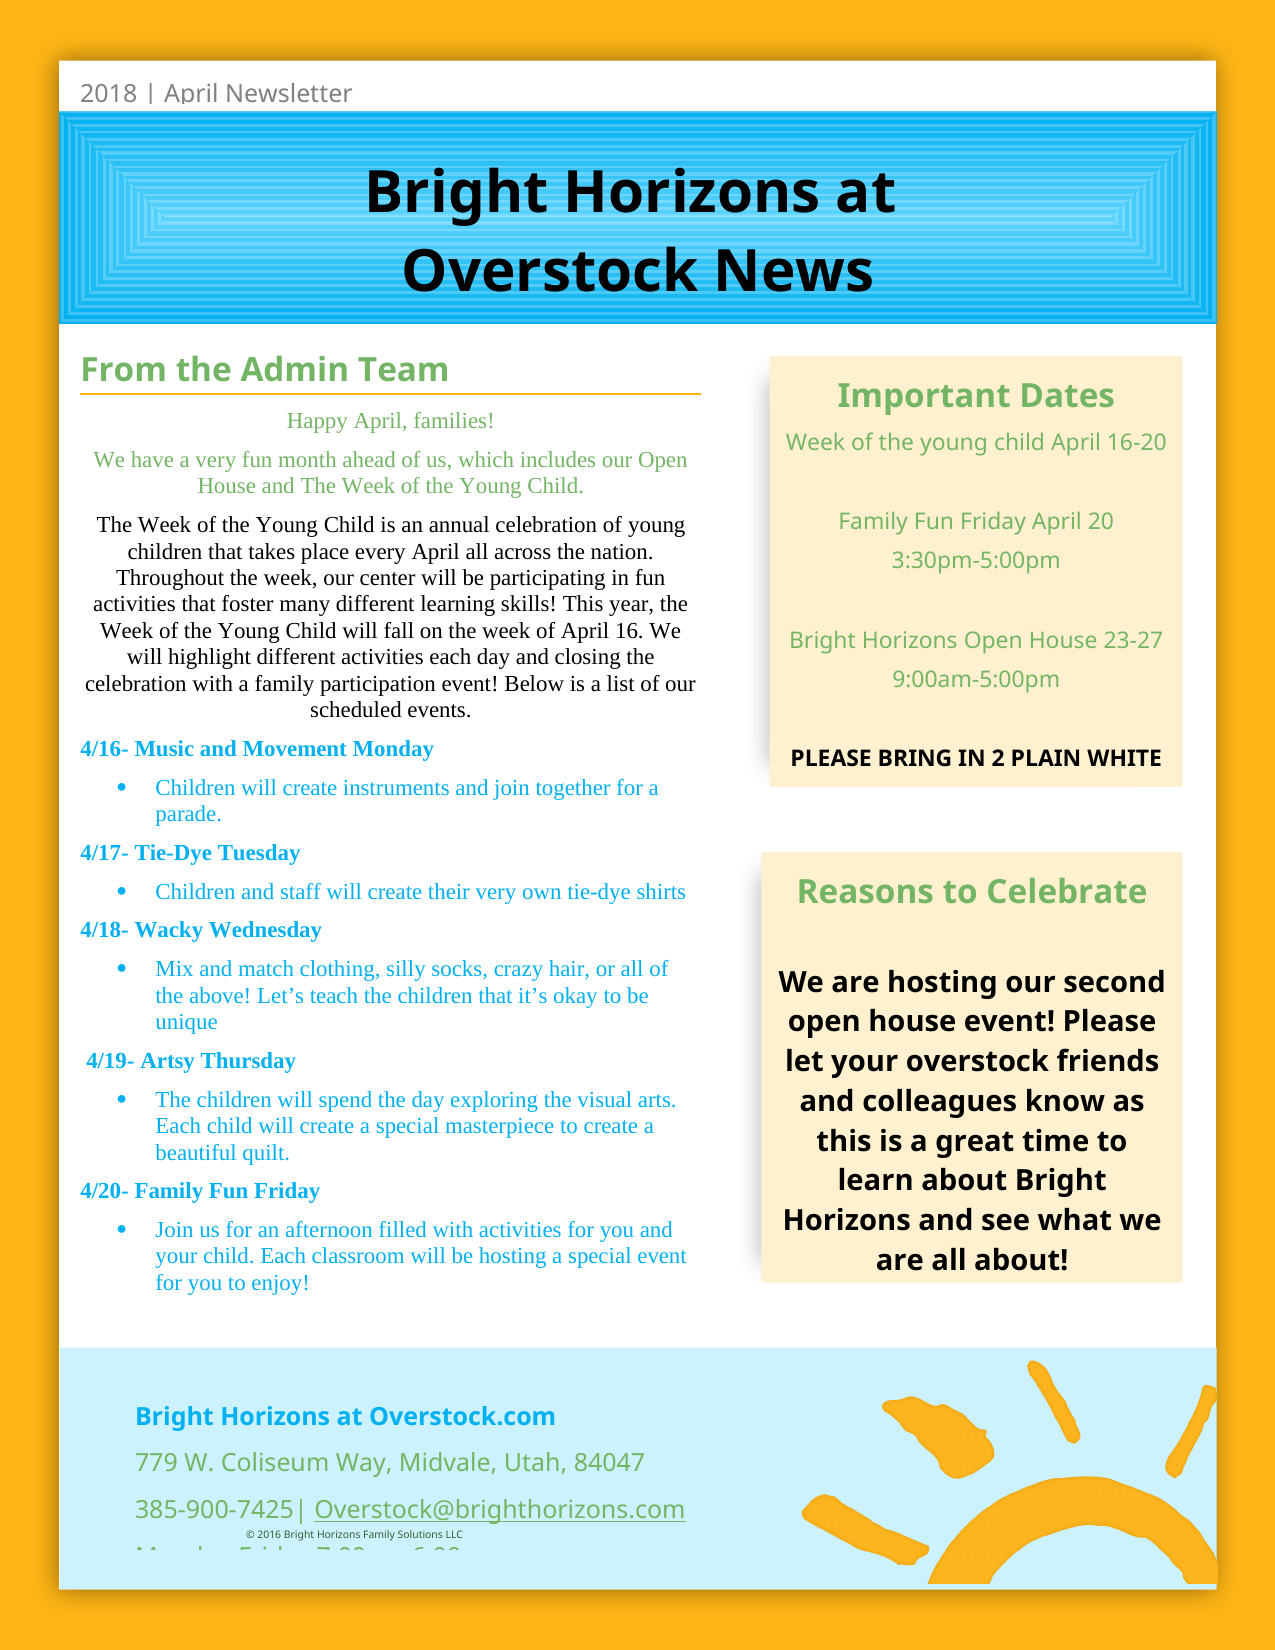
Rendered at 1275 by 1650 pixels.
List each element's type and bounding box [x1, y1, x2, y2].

picture [69, 124, 1204, 314]
picture [62, 116, 1215, 321]
picture [76, 131, 1197, 307]
picture [787, 1345, 1218, 1584]
